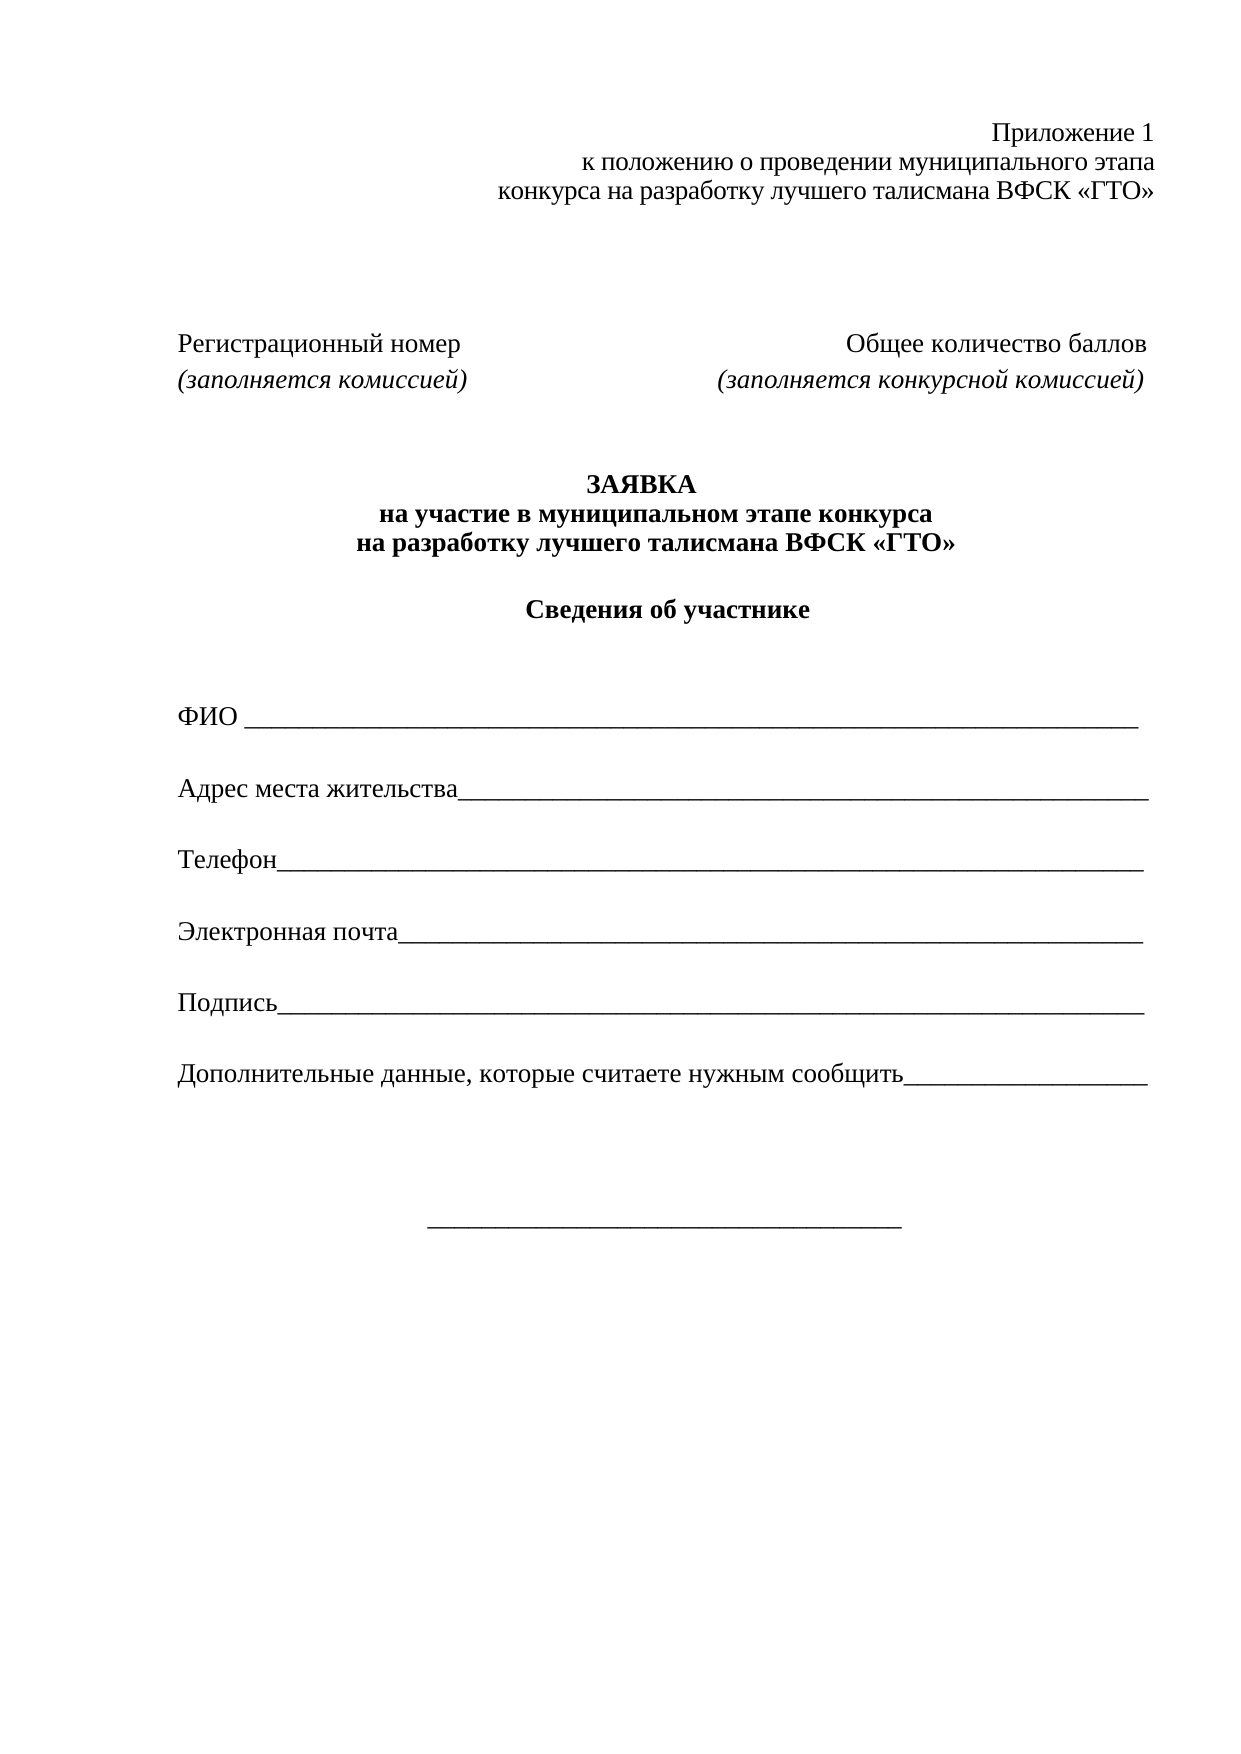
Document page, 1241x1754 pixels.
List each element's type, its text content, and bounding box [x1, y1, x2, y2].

text Сведения об участнике [177, 593, 1152, 624]
text Дополнительные данные, которые считаете нужным сообщить__________________ [177, 1058, 1152, 1089]
text ФИО __________________________________________________________________ [177, 700, 1152, 731]
text к положению о проведении муниципального этапа конкурса на разработку лучшего талисмана ВФСК «ГТО» [207, 147, 1155, 205]
text на разработку лучшего талисмана ВФСК «ГТО» [207, 528, 1106, 557]
text Регистрационный номер Общее количество баллов [177, 328, 1152, 359]
text (заполняется комиссией) (заполняется конкурсной комиссией) [177, 363, 1152, 394]
text Подпись________________________________________________________________ [177, 986, 1152, 1017]
text Приложение 1 [207, 118, 1155, 147]
text Электронная почта_______________________________________________________ [177, 915, 1152, 946]
text на участие в муниципальном этапе конкурса [207, 499, 1106, 528]
text ЗАЯВКА [177, 471, 1106, 499]
text ___________________________________ [177, 1201, 1152, 1232]
text Адрес места жительства___________________________________________________ [177, 772, 1152, 803]
text Телефон________________________________________________________________ [177, 843, 1152, 874]
